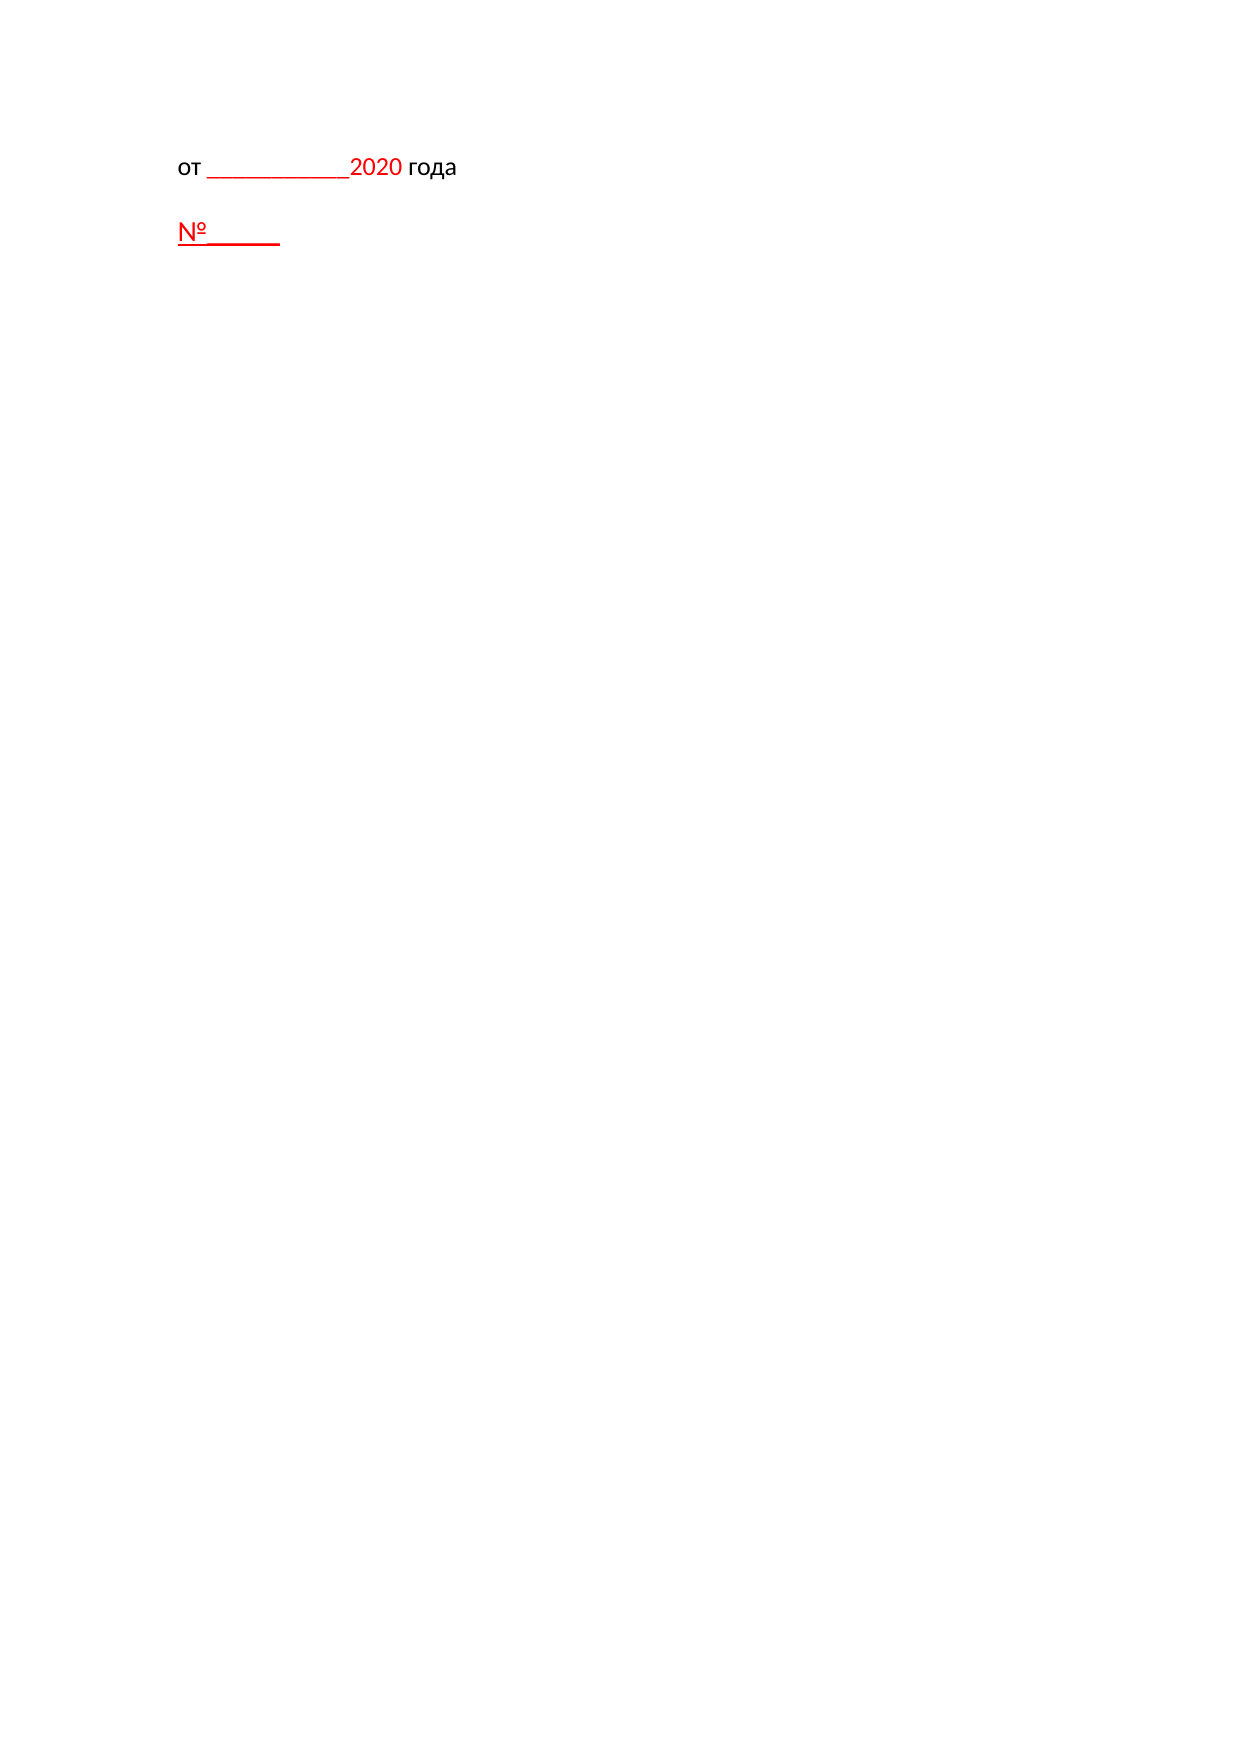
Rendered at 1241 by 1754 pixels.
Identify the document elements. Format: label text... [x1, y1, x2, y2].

text №_____ [177, 213, 1152, 249]
text от ___________2020 года [177, 150, 1152, 182]
